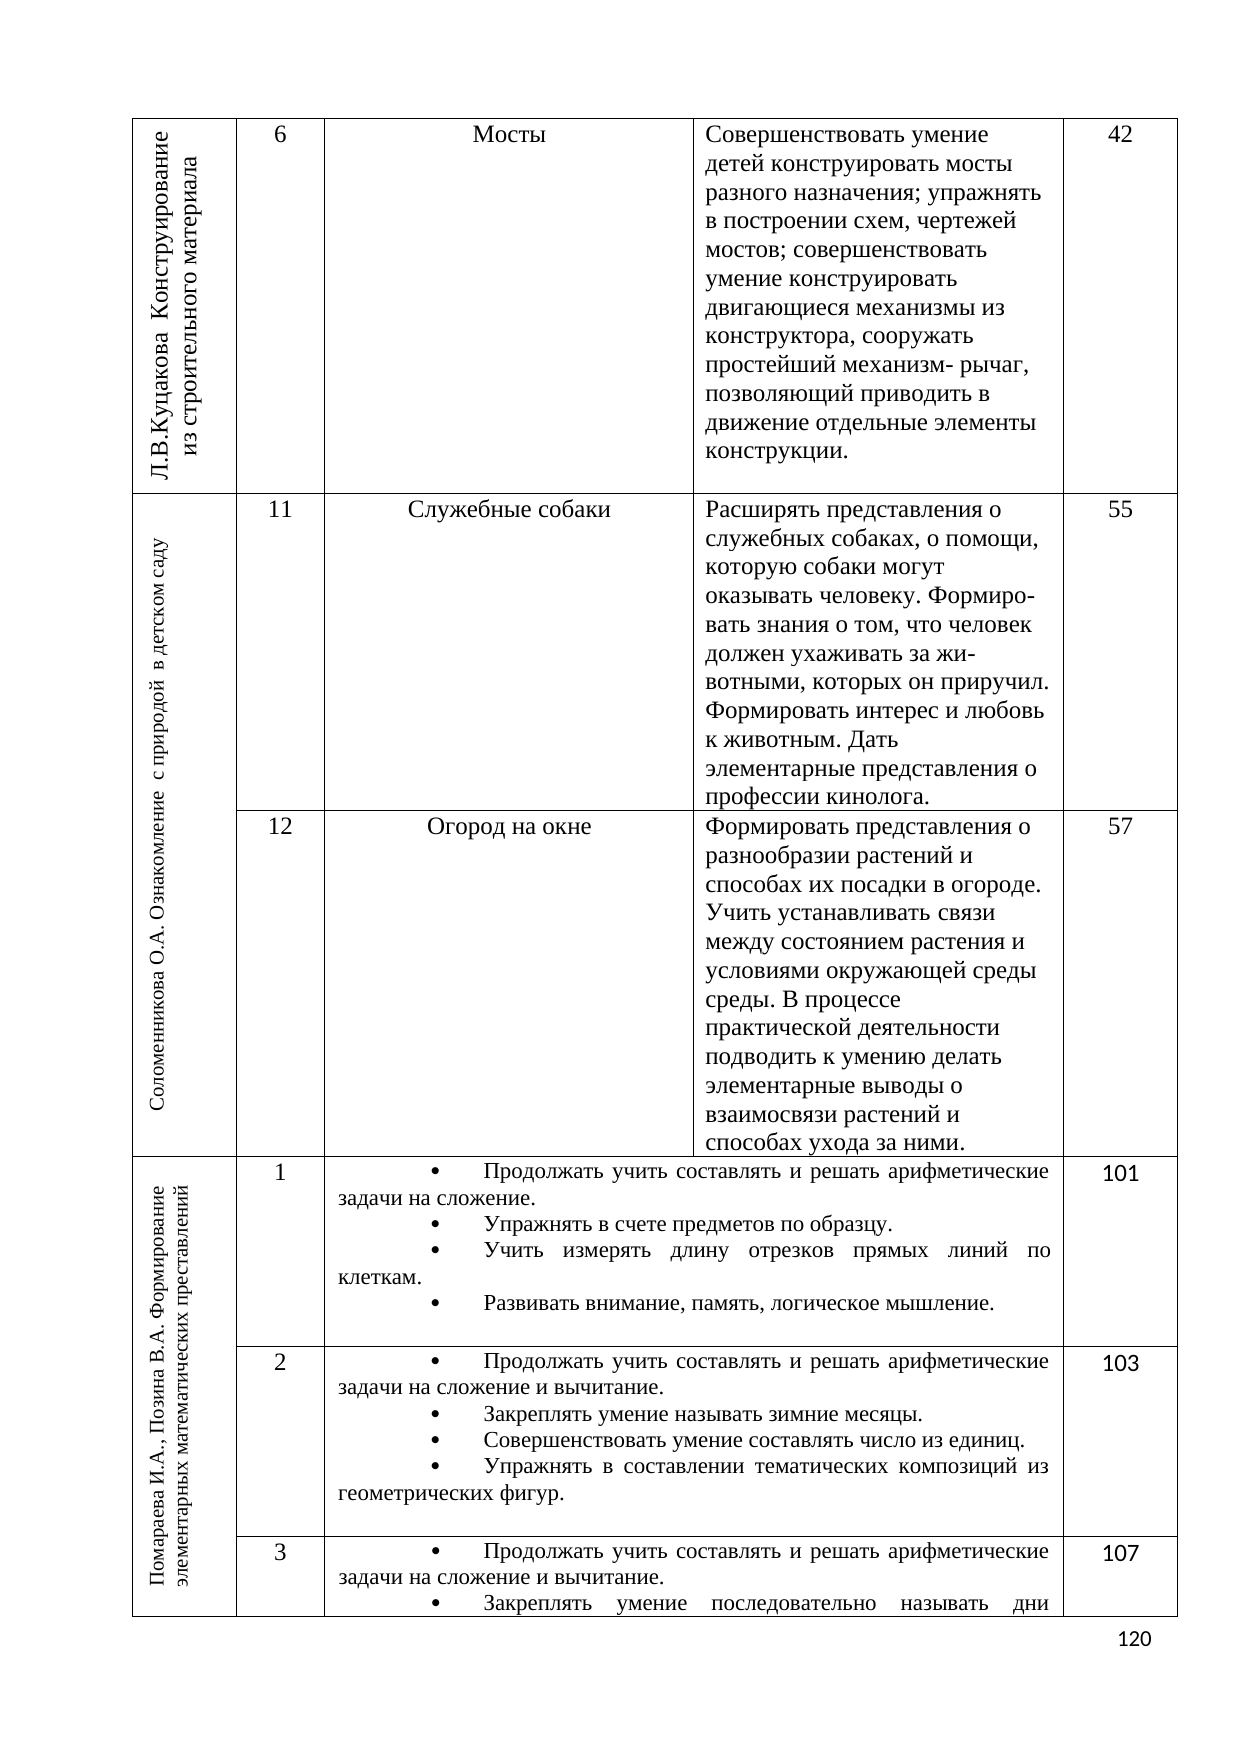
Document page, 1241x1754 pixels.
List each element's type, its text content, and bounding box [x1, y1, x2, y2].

table_cell 2 [237, 1347, 324, 1536]
table_cell Служебные собаки [325, 494, 693, 810]
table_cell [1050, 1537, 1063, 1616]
table_cell Огород на окне [325, 811, 693, 1156]
table_cell 12 [237, 811, 324, 1156]
table_cell Л.В.Куцакова Конструирование из строительного материала [133, 119, 236, 493]
table_cell 11 [237, 494, 324, 810]
table_cell 55 [1064, 494, 1177, 810]
table_cell 103 [1064, 1347, 1177, 1536]
table_cell Мосты [325, 119, 693, 493]
table_cell 107 [1064, 1537, 1177, 1616]
table_cell Расширять представления о служебных собаках, о помощи, которую собаки могут оказывать человеку. Формировать знания о том, что человек должен ухаживать за животными, которых он приручил. Формировать интерес и любовь к животным. Дать элементарные представления о профессии кинолога. [898, 494, 1063, 810]
table_cell Продолжать учить составлять и решать арифметические задачи на сложение. Упражнять в счете предметов по образцу. Учить измерять длину отрезков прямых линий по клеткам. Развивать внимание, память, логическое мышление. [325, 1157, 1063, 1346]
table_cell 6 [237, 119, 324, 493]
table_cell Формировать представления о разнообразии растений и способах их посадки в огороде. Учить устанавливать связи между состоянием растения и условиями окружающей среды среды. В процессе практической деятельности подводить к умению делать элементарные выводы о взаимосвязи растений и способах ухода за ними. [694, 811, 1063, 1156]
table_cell 3 [237, 1537, 324, 1616]
table_cell 42 [1064, 119, 1177, 493]
table_cell 1 [237, 1157, 324, 1346]
table_cell Помараева И.А., Позина В.А. Формирование элементарных математических преставлений [133, 1157, 236, 1616]
table_cell 57 [1064, 811, 1177, 1156]
table_cell Совершенствовать умение детей конструировать мосты разного назначения; упражнять в построении схем, чертежей мостов; совершенствовать умение конструировать двигающиеся механизмы из конструктора, сооружать простейший механизм- рычаг, позволяющий приводить в движение отдельные элементы конструкции. [694, 119, 1063, 493]
table_cell Соломенникова О.А. Ознакомление с природой в детском саду [133, 494, 236, 1156]
table_cell Продолжать учить составлять и решать арифметические задачи на сложение и вычитание. Закреплять умение называть зимние месяцы. Совершенствовать умение составлять число из единиц. Упражнять в составлении тематических композиций из геометрических фигур. [325, 1347, 1063, 1536]
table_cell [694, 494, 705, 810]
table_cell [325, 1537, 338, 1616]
table_cell 101 [1064, 1157, 1177, 1346]
